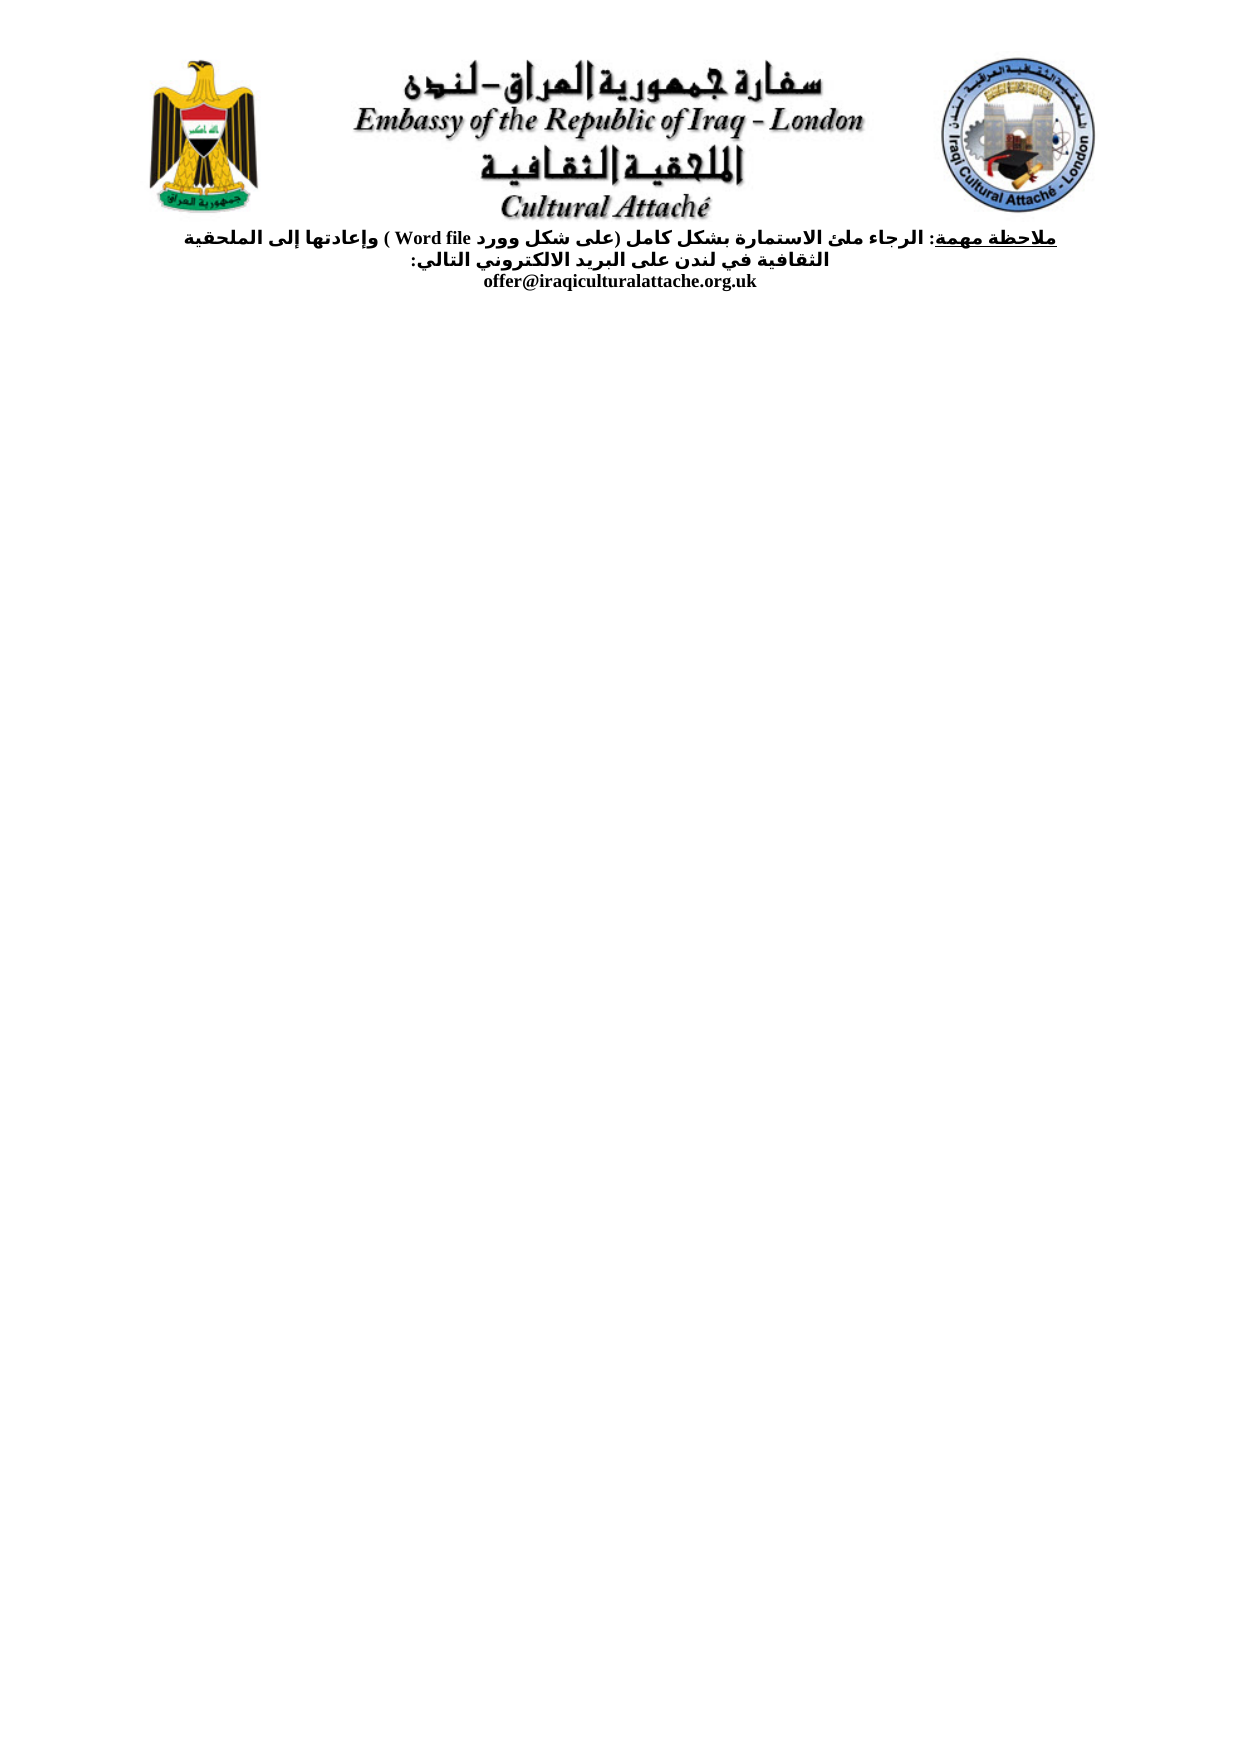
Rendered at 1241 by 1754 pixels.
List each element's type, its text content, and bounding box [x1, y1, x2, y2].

text offer@iraqiculturalattache.org.uk [150, 270, 1090, 292]
text ملاحظة مهمة: الرجاء ملئ الاستمارة بشكل كامل (على شكل وورد Word file ) وإعادتها إلى الملحقية الثقافية في لندن على البريد الالكتروني التالي: [150, 150, 1090, 270]
picture [140, 51, 1100, 227]
